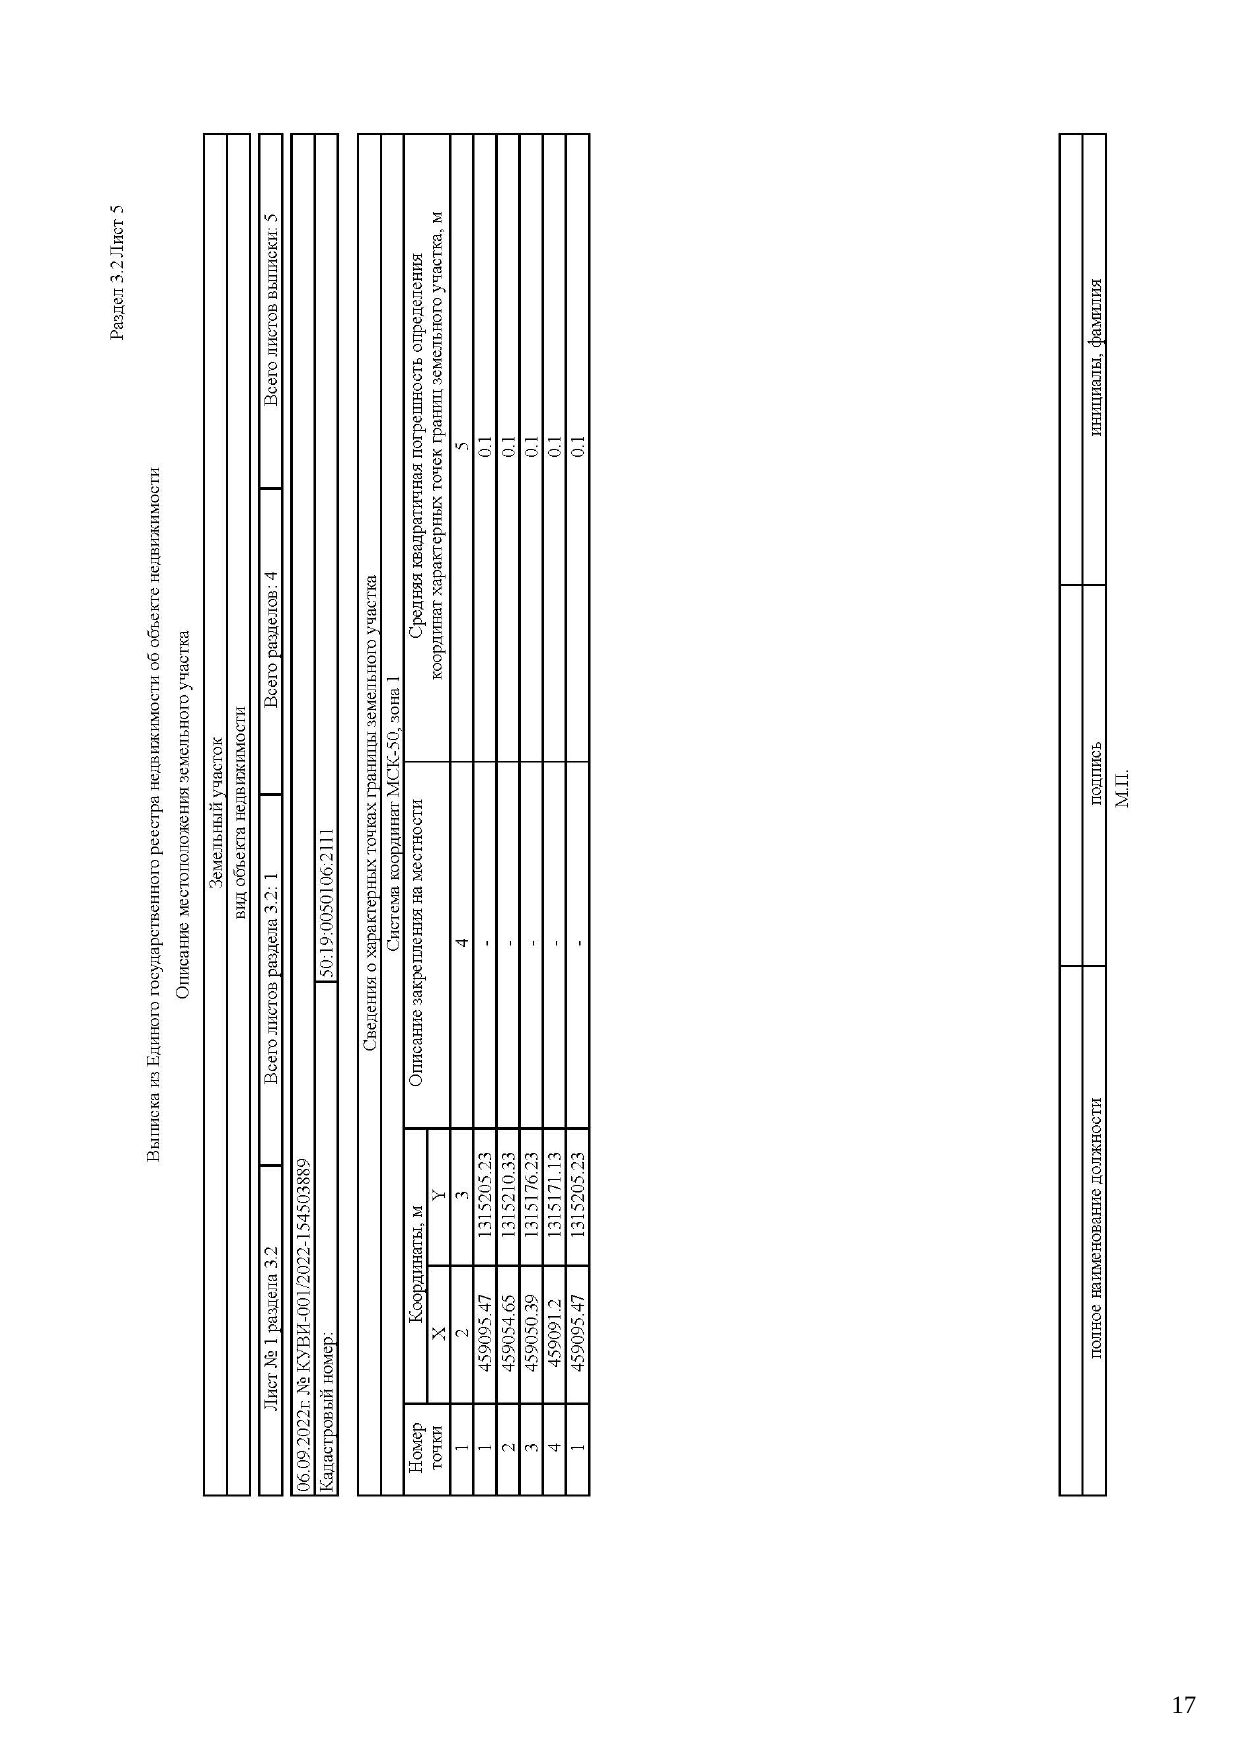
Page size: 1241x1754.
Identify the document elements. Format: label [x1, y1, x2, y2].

picture [73, 88, 1197, 1541]
